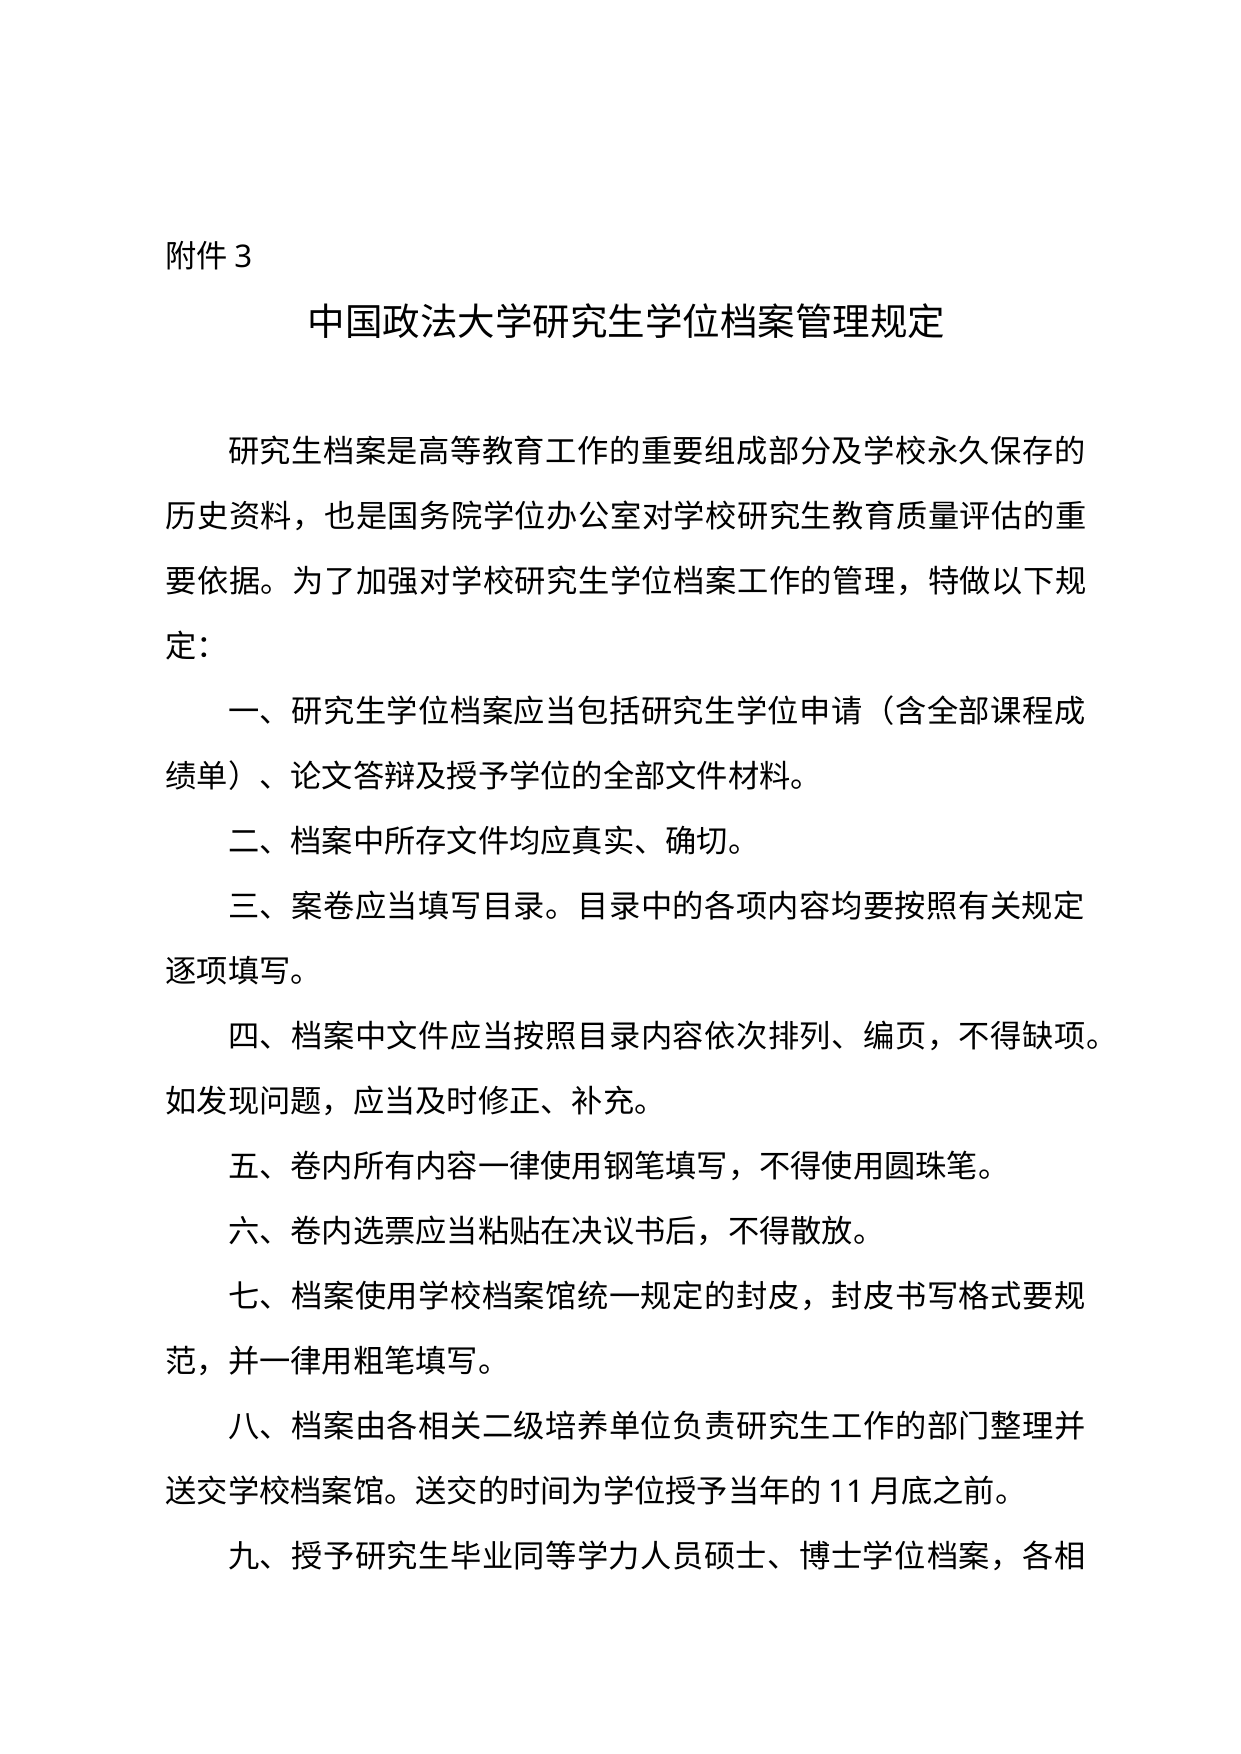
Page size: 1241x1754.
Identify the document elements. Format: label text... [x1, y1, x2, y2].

text 中国政法大学研究生学位档案管理规定 [165, 286, 1087, 351]
text 八、档案由各相关二级培养单位负责研究生工作的部门整理并送交学校档案馆。送交的时间为学位授予当年的11月底之前。 [165, 1391, 1087, 1521]
text 研究生档案是高等教育工作的重要组成部分及学校永久保存的历史资料，也是国务院学位办公室对学校研究生教育质量评估的重要依据。为了加强对学校研究生学位档案工作的管理，特做以下规定： [165, 416, 1087, 676]
text 一、研究生学位档案应当包括研究生学位申请（含全部课程成绩单）、论文答辩及授予学位的全部文件材料。 [165, 676, 1087, 806]
text 六、卷内选票应当粘贴在决议书后，不得散放。 [165, 1196, 1087, 1261]
text 五、卷内所有内容一律使用钢笔填写，不得使用圆珠笔。 [165, 1131, 1087, 1196]
text 三、案卷应当填写目录。目录中的各项内容均要按照有关规定逐项填写。 [165, 871, 1087, 1001]
text 二、档案中所存文件均应真实、确切。 [165, 806, 1087, 871]
text 四、档案中文件应当按照目录内容依次排列、编页，不得缺项。如发现问题，应当及时修正、补充。 [165, 1001, 1087, 1131]
text 七、档案使用学校档案馆统一规定的封皮，封皮书写格式要规范，并一律用粗笔填写。 [165, 1261, 1087, 1391]
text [165, 1521, 1087, 1586]
text 附件3 [165, 221, 1087, 286]
